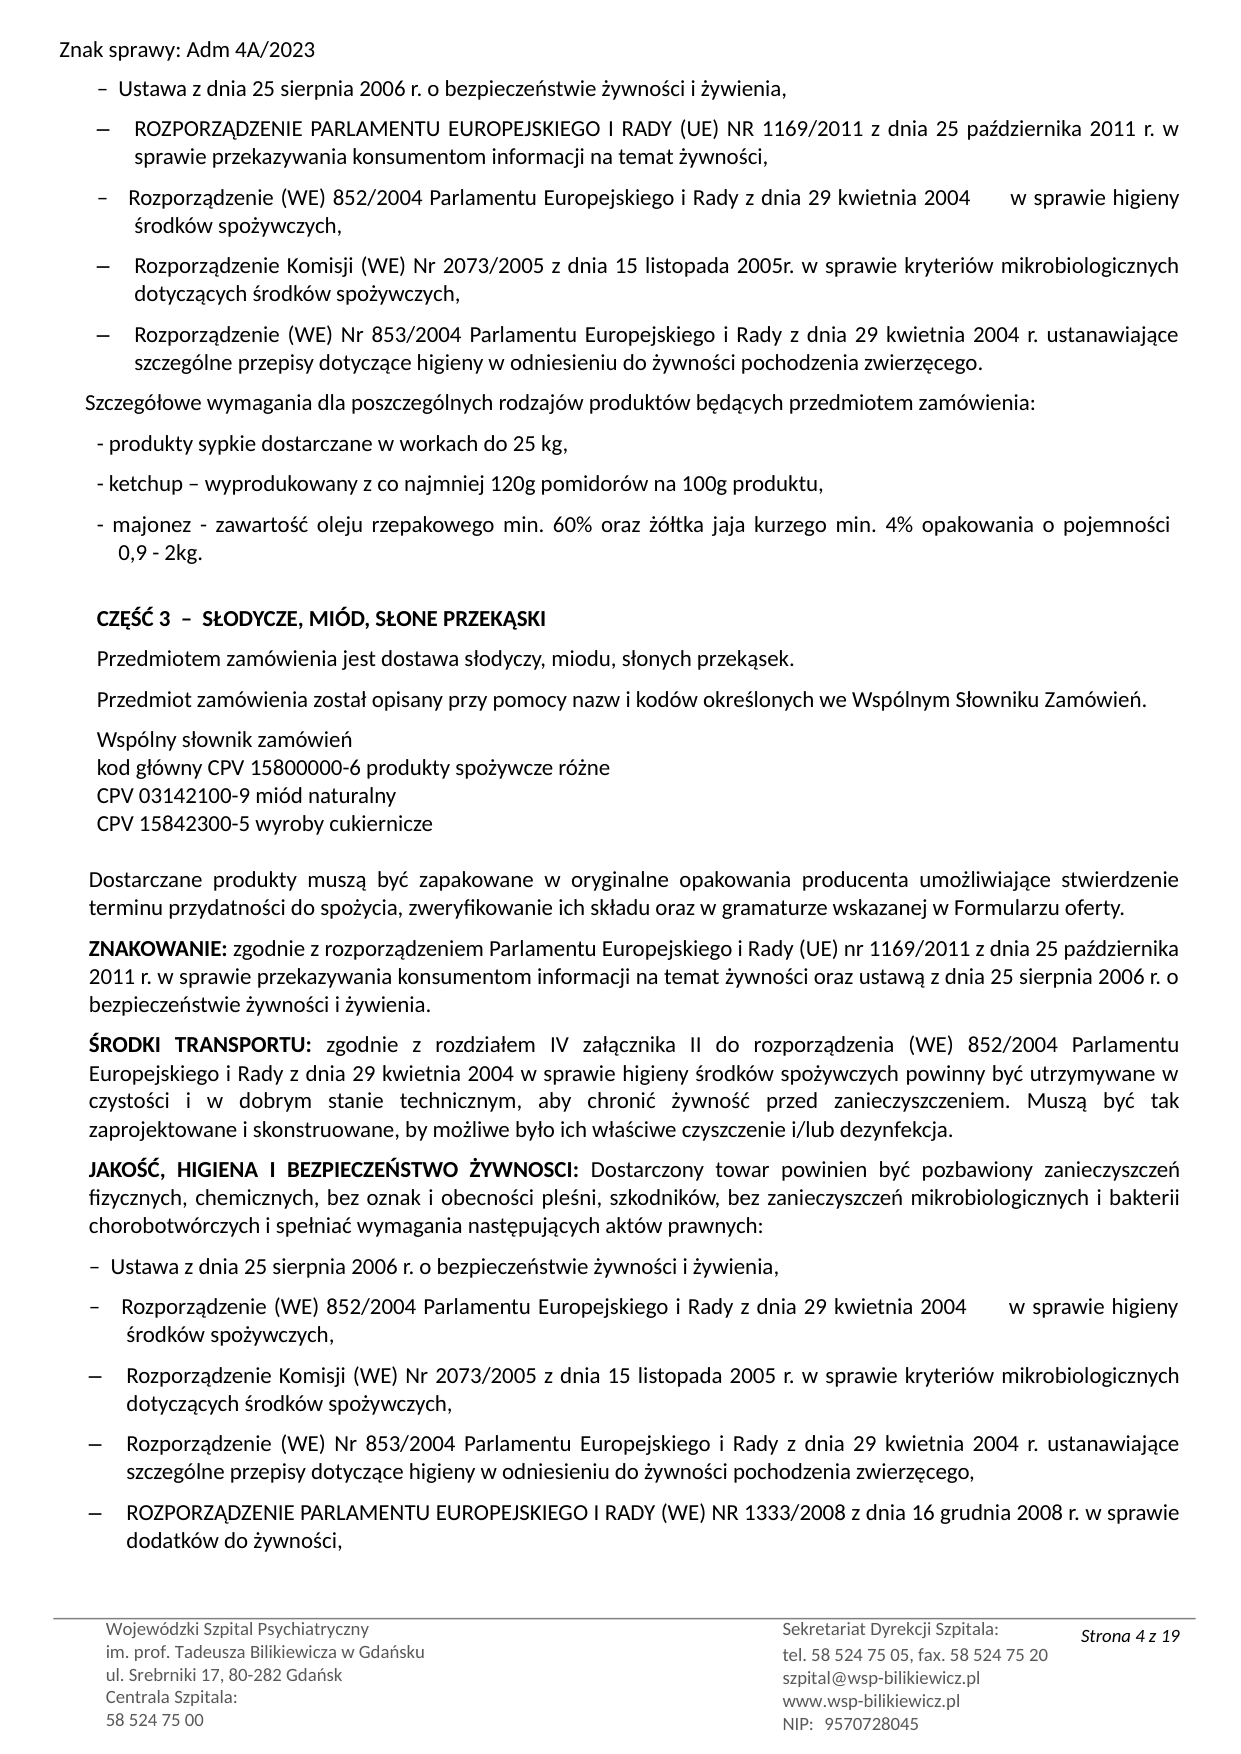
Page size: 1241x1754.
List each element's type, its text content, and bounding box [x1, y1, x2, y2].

list Rozporządzenie (WE) Nr 853/2004 Parlamentu Europejskiego i Rady z dnia 29 kwietnia 2004 r. ustanawiające szczególne przepisy dotyczące higieny w odniesieniu do żywności pochodzenia zwierzęcego. [97, 320, 1181, 376]
text – Ustawa z dnia 25 sierpnia 2006 r. o bezpieczeństwie żywności i żywienia, [89, 1252, 1181, 1280]
list Rozporządzenie Komisji (WE) Nr 2073/2005 z dnia 15 listopada 2005r. w sprawie kryteriów mikrobiologicznych dotyczących środków spożywczych, [97, 251, 1181, 307]
text JAKOŚĆ, HIGIENA I BEZPIECZEŃSTWO ŻYWNOSCI: Dostarczony towar powinien być pozbawiony zanieczyszczeń fizycznych, chemicznych, bez oznak i obecności pleśni, szkodników, bez zanieczyszczeń mikrobiologicznych i bakterii chorobotwórczych i spełniać wymagania następujących aktów prawnych: [89, 1155, 1181, 1239]
list Rozporządzenie (WE) Nr 853/2004 Parlamentu Europejskiego i Rady z dnia 29 kwietnia 2004 r. ustanawiające szczególne przepisy dotyczące higieny w odniesieniu do żywności pochodzenia zwierzęcego, [89, 1429, 1181, 1485]
text Przedmiotem zamówienia jest dostawa słodyczy, miodu, słonych przekąsek. [97, 644, 1181, 672]
text Dostarczane produkty muszą być zapakowane w oryginalne opakowania producenta umożliwiające stwierdzenie terminu przydatności do spożycia, zweryfikowanie ich składu oraz w gramaturze wskazanej w Formularzu oferty. [89, 866, 1181, 922]
text ŚRODKI TRANSPORTU: zgodnie z rozdziałem IV załącznika II do rozporządzenia (WE) 852/2004 Parlamentu Europejskiego i Rady z dnia 29 kwietnia 2004 w sprawie higieny środków spożywczych powinny być utrzymywane w czystości i w dobrym stanie technicznym, aby chronić żywność przed zanieczyszczeniem. Muszą być tak zaprojektowane i skonstruowane, by możliwe było ich właściwe czyszczenie i/lub dezynfekcja. [89, 1031, 1181, 1143]
text - produkty sypkie dostarczane w workach do , [97, 429, 1181, 457]
list ROZPORZĄDZENIE PARLAMENTU EUROPEJSKIEGO I RADY (UE) NR 1169/2011 z dnia 25 października 2011 r. w sprawie przekazywania konsumentom informacji na temat żywności, [97, 114, 1181, 170]
text Wspólny słownik zamówień kod główny CPV 15800000-6 produkty spożywcze różne [97, 725, 1181, 781]
text – Rozporządzenie (WE) 852/2004 Parlamentu Europejskiego i Rady z dnia 29 kwietnia 2004 w sprawie higieny środków spożywczych, [89, 1292, 1181, 1348]
list ROZPORZĄDZENIE PARLAMENTU EUROPEJSKIEGO I RADY (WE) NR 1333/2008 z dnia 16 grudnia 2008 r. w sprawie dodatków do żywności, [89, 1498, 1181, 1554]
text Szczegółowe wymagania dla poszczególnych rodzajów produktów będących przedmiotem zamówienia: [59, 388, 1181, 417]
text – Rozporządzenie (WE) 852/2004 Parlamentu Europejskiego i Rady z dnia 29 kwietnia 2004 w sprawie higieny środków spożywczych, [97, 183, 1181, 239]
text - ketchup – wyprodukowany z co najmniej 120g pomidorów na 100g produktu, [97, 469, 1181, 498]
text CZĘŚĆ 3 – SŁODYCZE, MIÓD, SŁONE PRZEKĄSKI [97, 604, 1181, 632]
text - majonez - zawartość oleju rzepakowego min. 60% oraz żółtka jaja kurzego min. 4% opakowania o pojemności 0,9 - 2kg. [97, 510, 1181, 566]
text CPV 15842300-5 wyroby cukiernicze [97, 809, 1181, 837]
text – Ustawa z dnia 25 sierpnia 2006 r. o bezpieczeństwie żywności i żywienia, [97, 74, 1181, 102]
text CPV 03142100-9 miód naturalny [97, 781, 1181, 809]
text Przedmiot zamówienia został opisany przy pomocy nazw i kodów określonych we Wspólnym Słowniku Zamówień. [97, 685, 1181, 713]
list Rozporządzenie Komisji (WE) Nr 2073/2005 z dnia 15 listopada 2005 r. w sprawie kryteriów mikrobiologicznych dotyczących środków spożywczych, [89, 1361, 1181, 1417]
text ZNAKOWANIE: zgodnie z rozporządzeniem Parlamentu Europejskiego i Rady (UE) nr 1169/2011 z dnia 25 października 2011 r. w sprawie przekazywania konsumentom informacji na temat żywności oraz ustawą z dnia 25 sierpnia 2006 r. o bezpieczeństwie żywności i żywienia. [89, 934, 1181, 1018]
